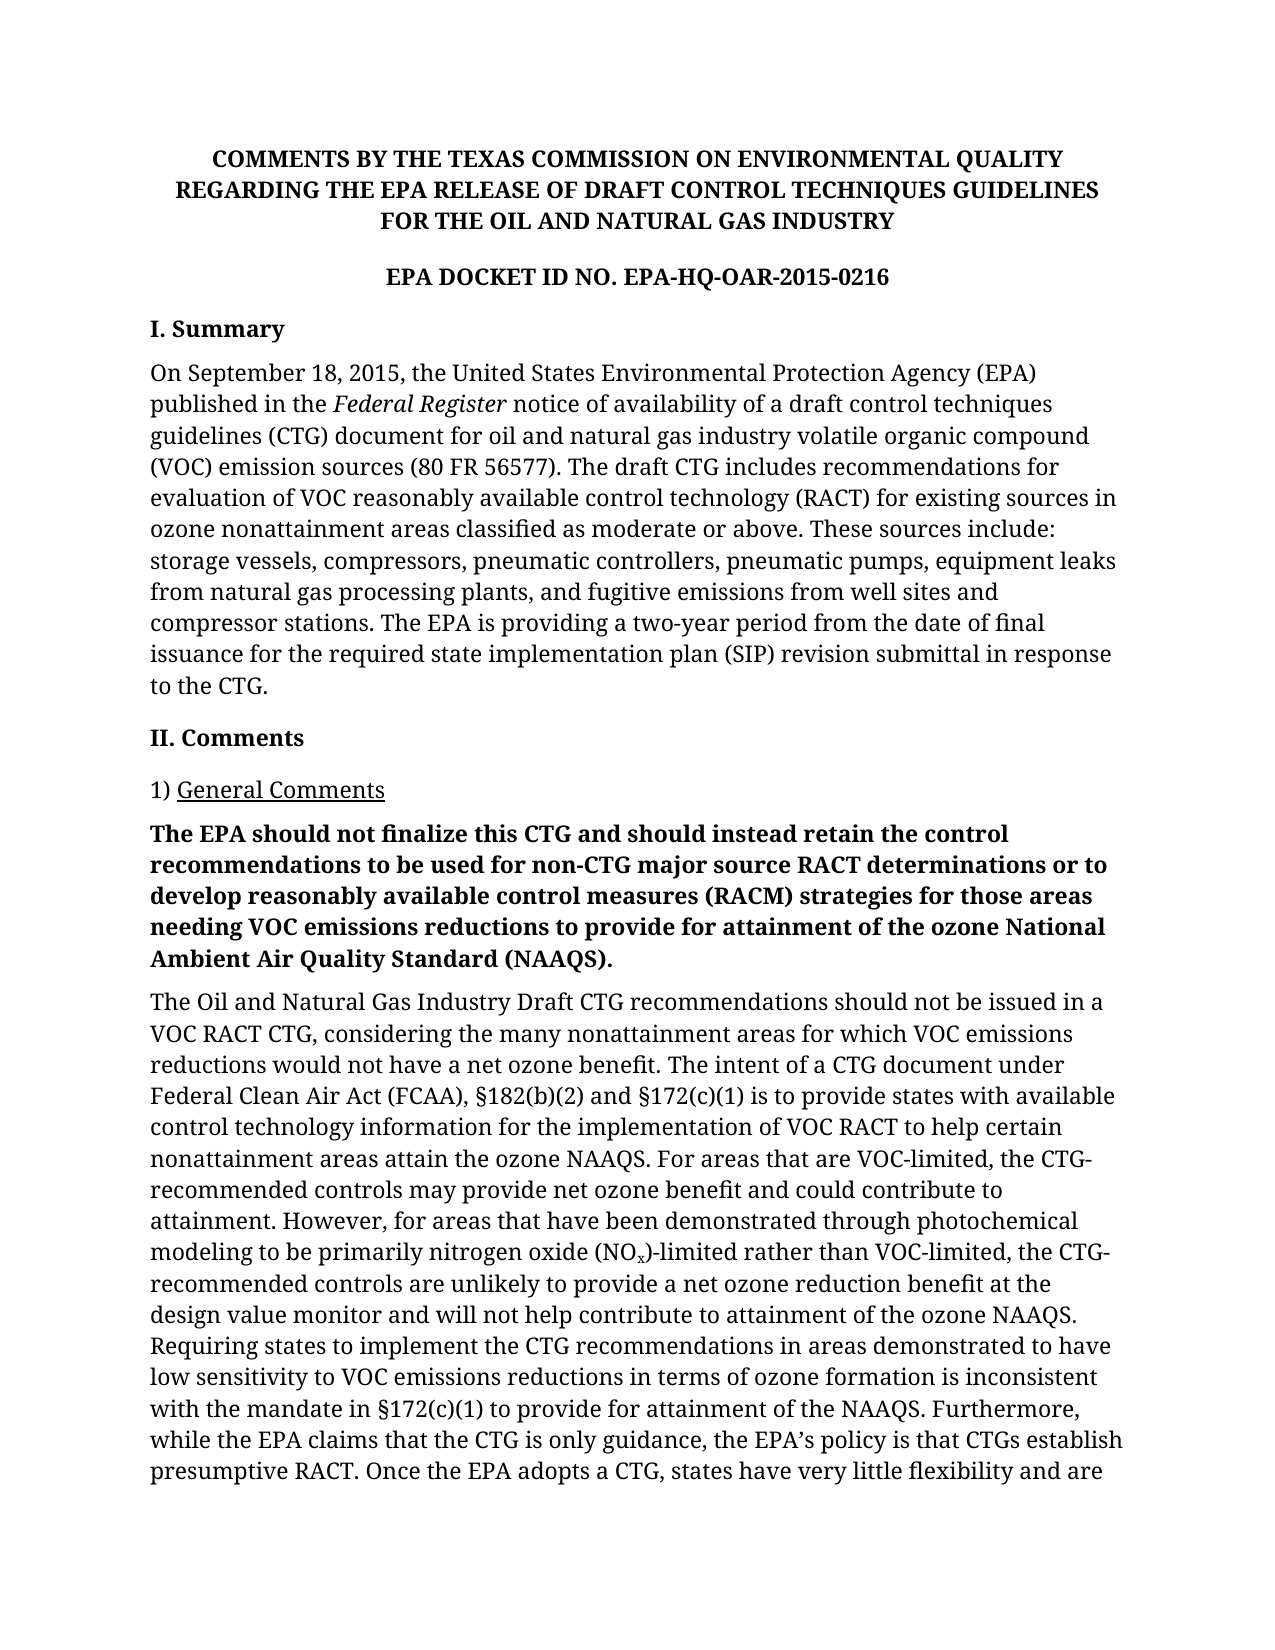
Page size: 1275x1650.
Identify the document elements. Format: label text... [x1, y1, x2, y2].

subtitle EPA Docket ID NO. EPA-HQ-OAR-2015-0216 [150, 261, 1125, 292]
text On September 18, 2015, the United States Environmental Protection Agency (EPA) published in the Federal Register notice of availability of a draft control techniques guidelines (CTG) document for oil and natural gas industry volatile organic compound (VOC) emission sources (80 FR 56577). The draft CTG includes recommendations for evaluation of VOC reasonably available control technology (RACT) for existing sources in ozone nonattainment areas classified as moderate or above. These sources include: storage vessels, compressors, pneumatic controllers, pneumatic pumps, equipment leaks from natural gas processing plants, and fugitive emissions from well sites and compressor stations. The EPA is providing a two-year period from the date of final issuance for the required state implementation plan (SIP) revision submittal in response to the CTG. [150, 357, 1125, 701]
text The EPA should not finalize this CTG and should instead retain the control recommendations to be used for non-CTG major source RACT determinations or to develop reasonably available control measures (RACM) strategies for those areas needing VOC emissions reductions to provide for attainment of the ozone National Ambient Air Quality Standard (NAAQS). [150, 817, 1125, 974]
subtitle General Comments [150, 774, 1125, 805]
subtitle I. Summary [150, 313, 1125, 344]
text The Oil and Natural Gas Industry Draft CTG recommendations should not be issued in a VOC RACT CTG, considering the many nonattainment areas for which VOC emissions reductions would not have a net ozone benefit. The intent of a CTG document under Federal Clean Air Act (FCAA), §182(b)(2) and §172(c)(1) is to provide states with available control technology information for the implementation of VOC RACT to help certain nonattainment areas attain the ozone NAAQS. For areas that are VOC-limited, the CTG-recommended controls may provide net ozone benefit and could contribute to attainment. However, for areas that have been demonstrated through photochemical modeling to be primarily nitrogen oxide (NOx)-limited rather than VOC-limited, the CTG-recommended controls are unlikely to provide a net ozone reduction benefit at the design value monitor and will not help contribute to attainment of the ozone NAAQS. Requiring states to implement the CTG recommendations in areas demonstrated to have low sensitivity to VOC emissions reductions in terms of ozone formation is inconsistent with the mandate in §172(c)(1) to provide for attainment of the NAAQS. Furthermore, while the EPA claims that the CTG is only guidance, the EPA’s policy is that CTGs establish presumptive RACT. Once the EPA adopts a CTG, states have very little flexibility and are required to implement the CTG recommendations regardless of whether the CTG will actually result in ozone reductions in their nonattainment areas. Not finalizing this CTG would eliminate the unnecessary burden imposed by adopting regulations for the abundance of smaller area sources comprising the oil and gas industry that will not contribute to attaining the ozone NAAQS. States would continue the FCAA, §182(b)(2) obligation to conduct VOC major source RACT determinations for this emission source category. As an alternative, the EPA could elect to limit the applicability of the CTG recommendations to major sources only, allowing states to implement the recommendations at lower thresholds as a RACM strategy in areas where VOC reductions would effectively contribute toward attainment of the ozone NAAQS. [150, 986, 1125, 1486]
subtitle Comments by the Texas Commission on Environmental Quality Regarding the EPA Release of Draft Control Techniques Guidelines for the Oil and Natural Gas Industry [150, 142, 1125, 236]
subtitle II. Comments [150, 722, 1125, 753]
